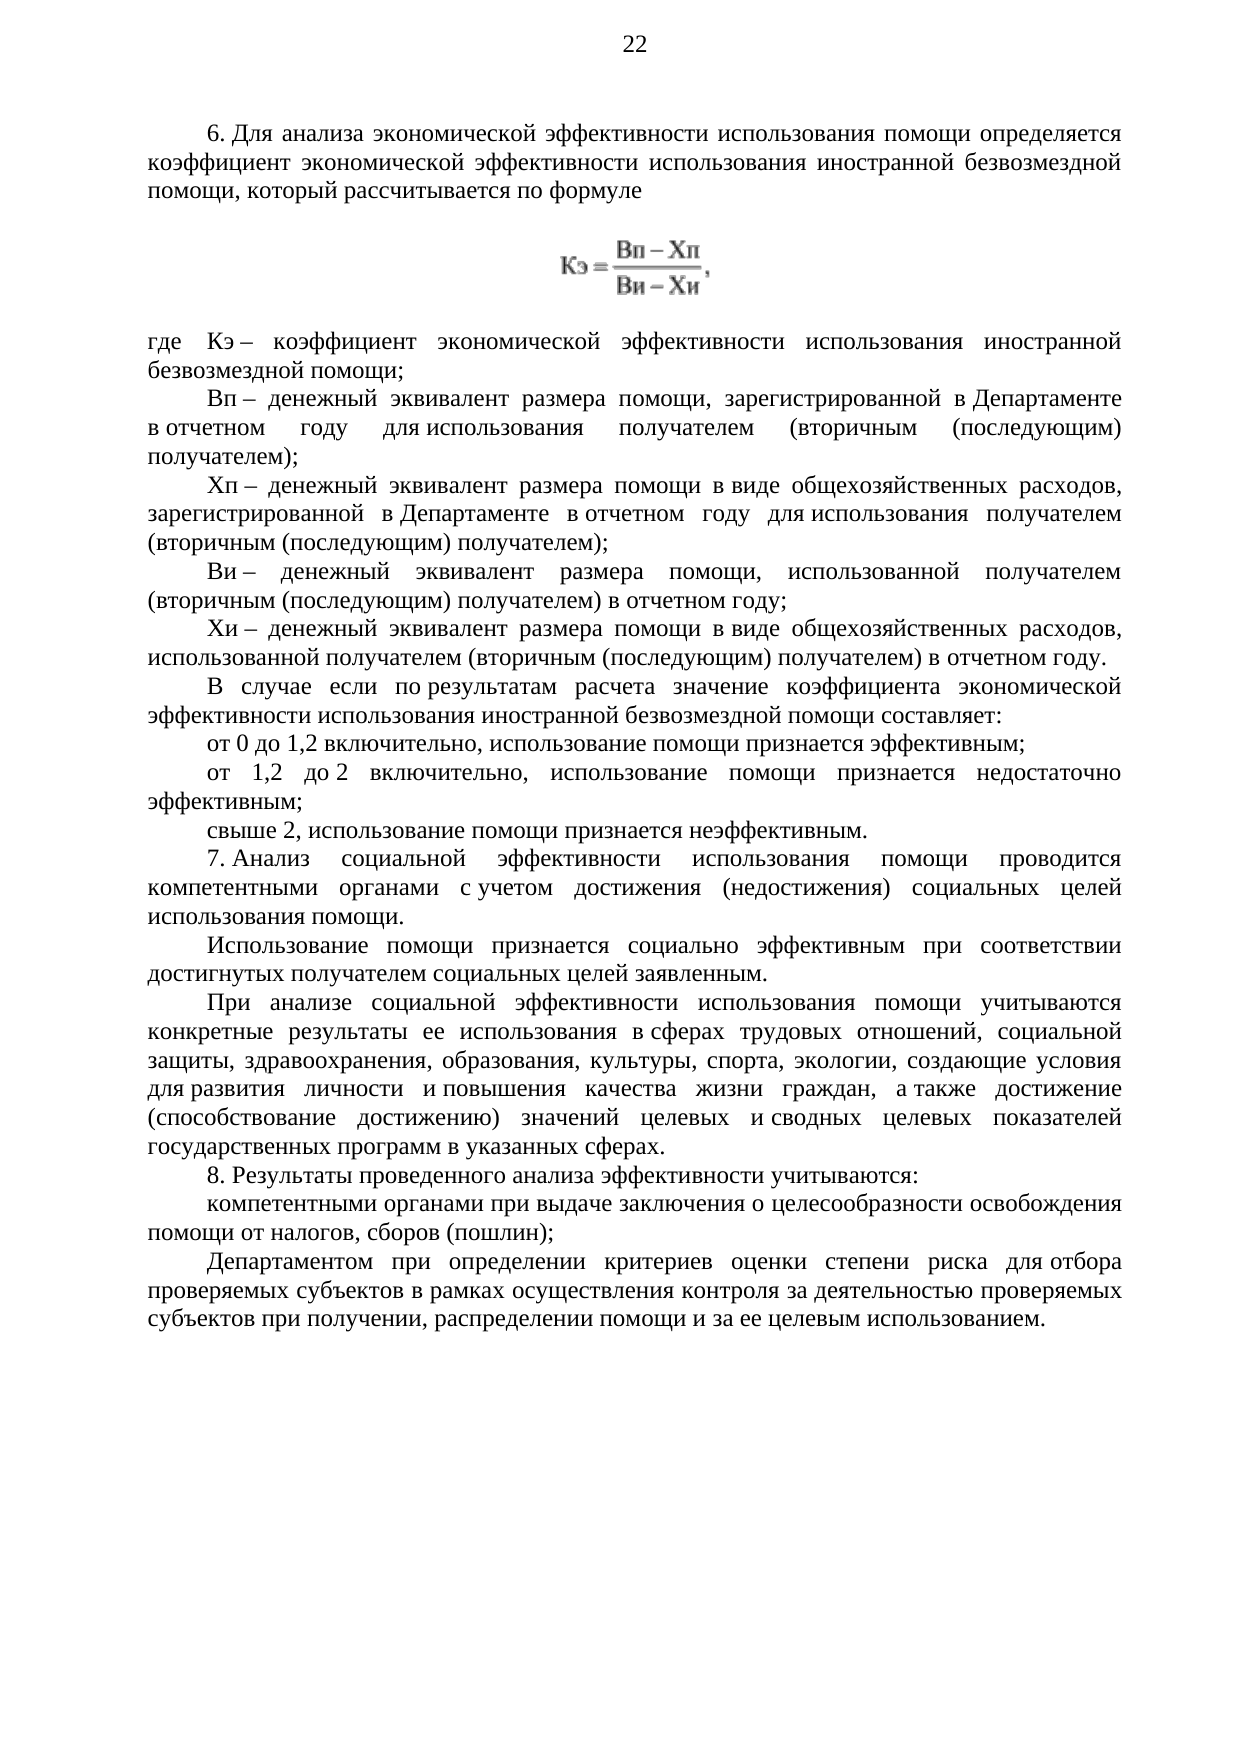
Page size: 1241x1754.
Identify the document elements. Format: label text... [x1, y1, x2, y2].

text Департаментом при определении критериев оценки степени риска для отбора проверяемых субъектов в рамках осуществления контроля за деятельностью проверяемых субъектов при получении, распределении помощи и за ее целевым использованием. [147, 1246, 1122, 1332]
picture [556, 233, 713, 298]
text При анализе социальной эффективности использования помощи учитываются конкретные результаты ее использования в сферах трудовых отношений, социальной защиты, здравоохранения, образования, культуры, спорта, экологии, создающие условия для развития личности и повышения качества жизни граждан, а также достижение (способствование достижению) значений целевых и сводных целевых показателей государственных программ в указанных сферах. [147, 987, 1122, 1160]
text 6. Для анализа экономической эффективности использования помощи определяется коэффициент экономической эффективности использования иностранной безвозмездной помощи, который рассчитывается по формуле [147, 118, 1122, 204]
text свыше 2, использование помощи признается неэффективным. [147, 815, 1122, 843]
text Хи – денежный эквивалент размера помощи в виде общехозяйственных расходов, использованной получателем (вторичным (последующим) получателем) в отчетном году. [147, 613, 1122, 671]
text В случае если по результатам расчета значение коэффициента экономической эффективности использования иностранной безвозмездной помощи составляет: [147, 671, 1122, 728]
text компетентными органами при выдаче заключения о целесообразности освобождения помощи от налогов, сборов (пошлин); [147, 1188, 1122, 1246]
text 8. Результаты проведенного анализа эффективности учитываются: [147, 1160, 1122, 1188]
text Ви – денежный эквивалент размера помощи, использованной получателем (вторичным (последующим) получателем) в отчетном году; [147, 556, 1122, 613]
text от 1,2 до 2 включительно, использование помощи признается недостаточно эффективным; [147, 757, 1122, 815]
text где Кэ – коэффициент экономической эффективности использования иностранной безвозмездной помощи; [147, 326, 1122, 383]
text Хп – денежный эквивалент размера помощи в виде общехозяйственных расходов, зарегистрированной в Департаменте в отчетном году для использования получателем (вторичным (последующим) получателем); [147, 470, 1122, 556]
text Вп – денежный эквивалент размера помощи, зарегистрированной в Департаменте в отчетном году для использования получателем (вторичным (последующим) получателем); [147, 383, 1122, 470]
text 7. Анализ социальной эффективности использования помощи проводится компетентными органами с учетом достижения (недостижения) социальных целей использования помощи. [147, 843, 1122, 930]
text от 0 до 1,2 включительно, использование помощи признается эффективным; [147, 728, 1122, 757]
text Использование помощи признается социально эффективным при соответствии достигнутых получателем социальных целей заявленным. [147, 930, 1122, 987]
